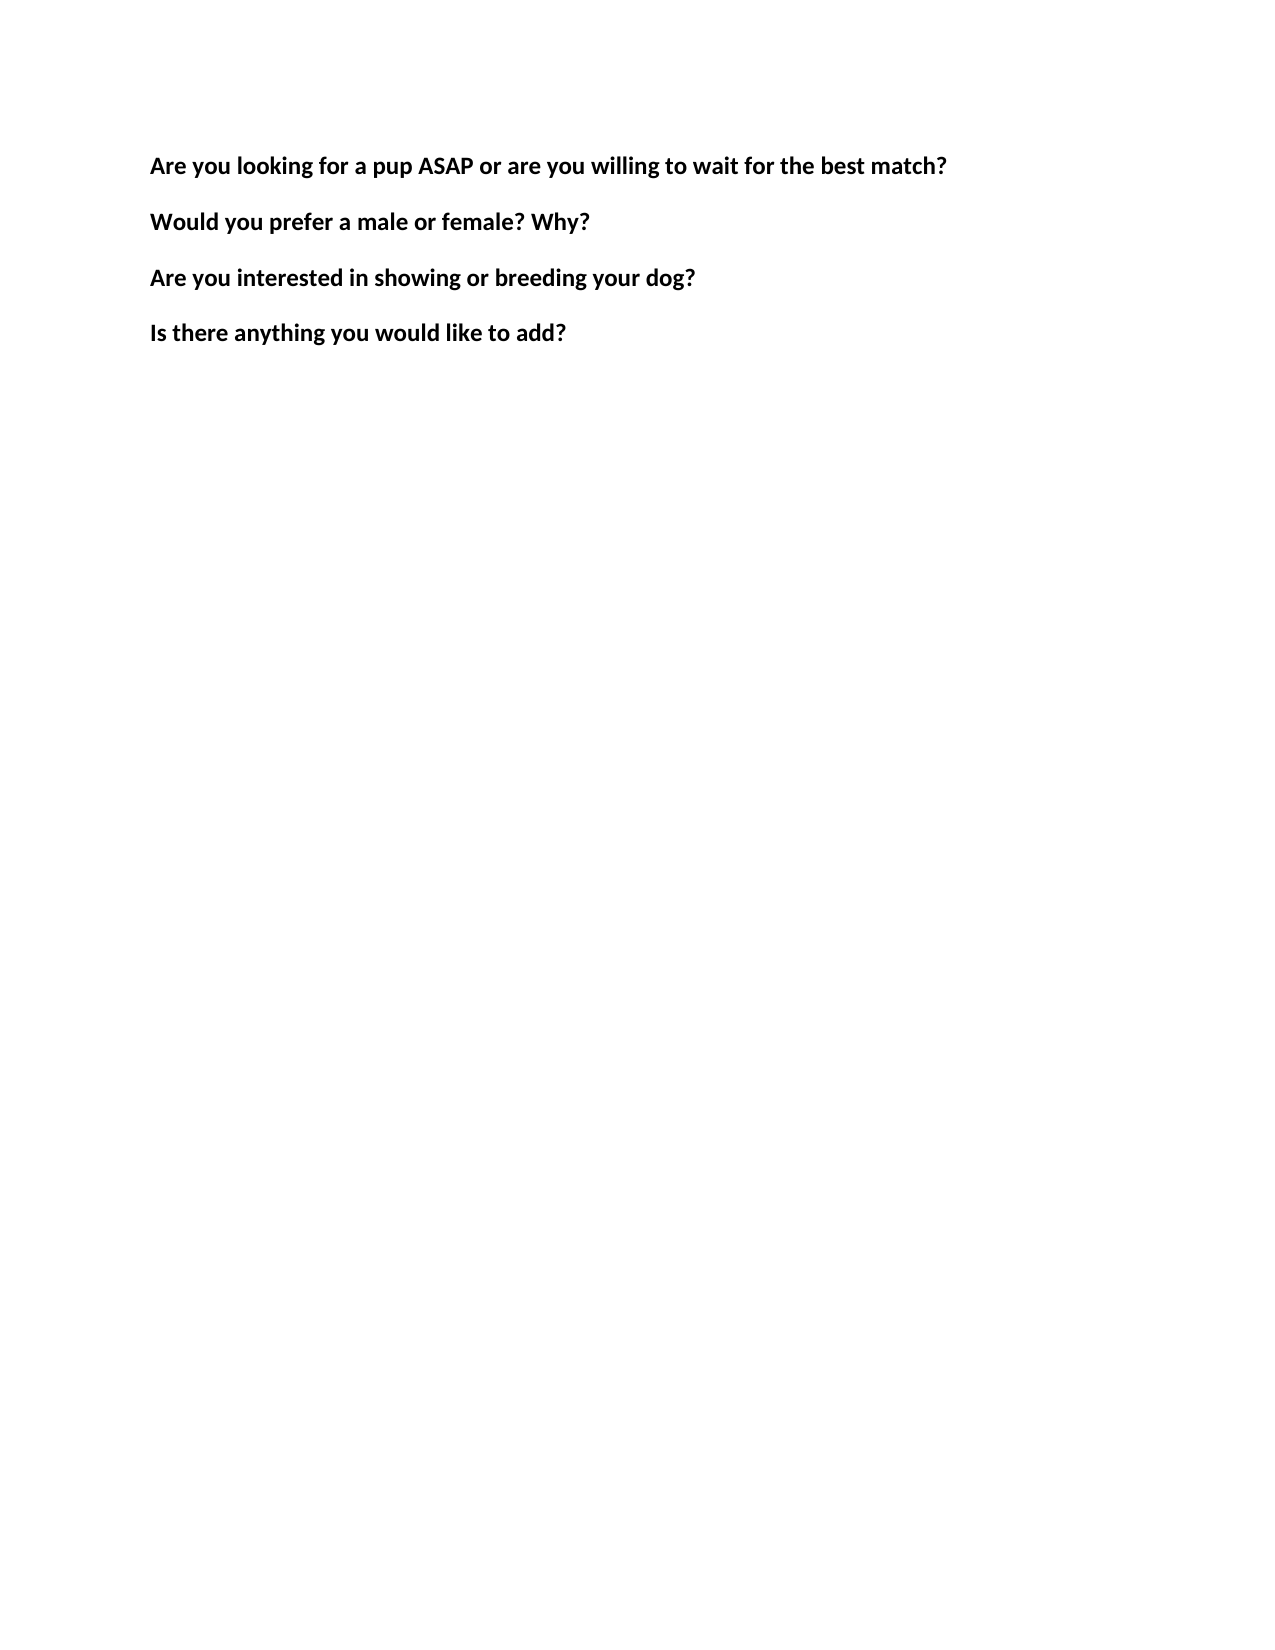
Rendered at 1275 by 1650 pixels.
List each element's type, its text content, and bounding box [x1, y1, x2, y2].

text Are you looking for a pup ASAP or are you willing to wait for the best match? [150, 150, 1125, 181]
text Is there anything you would like to add? [150, 317, 1125, 348]
text Would you prefer a male or female? Why? [150, 206, 1125, 236]
text Are you interested in showing or breeding your dog? [150, 262, 1125, 292]
